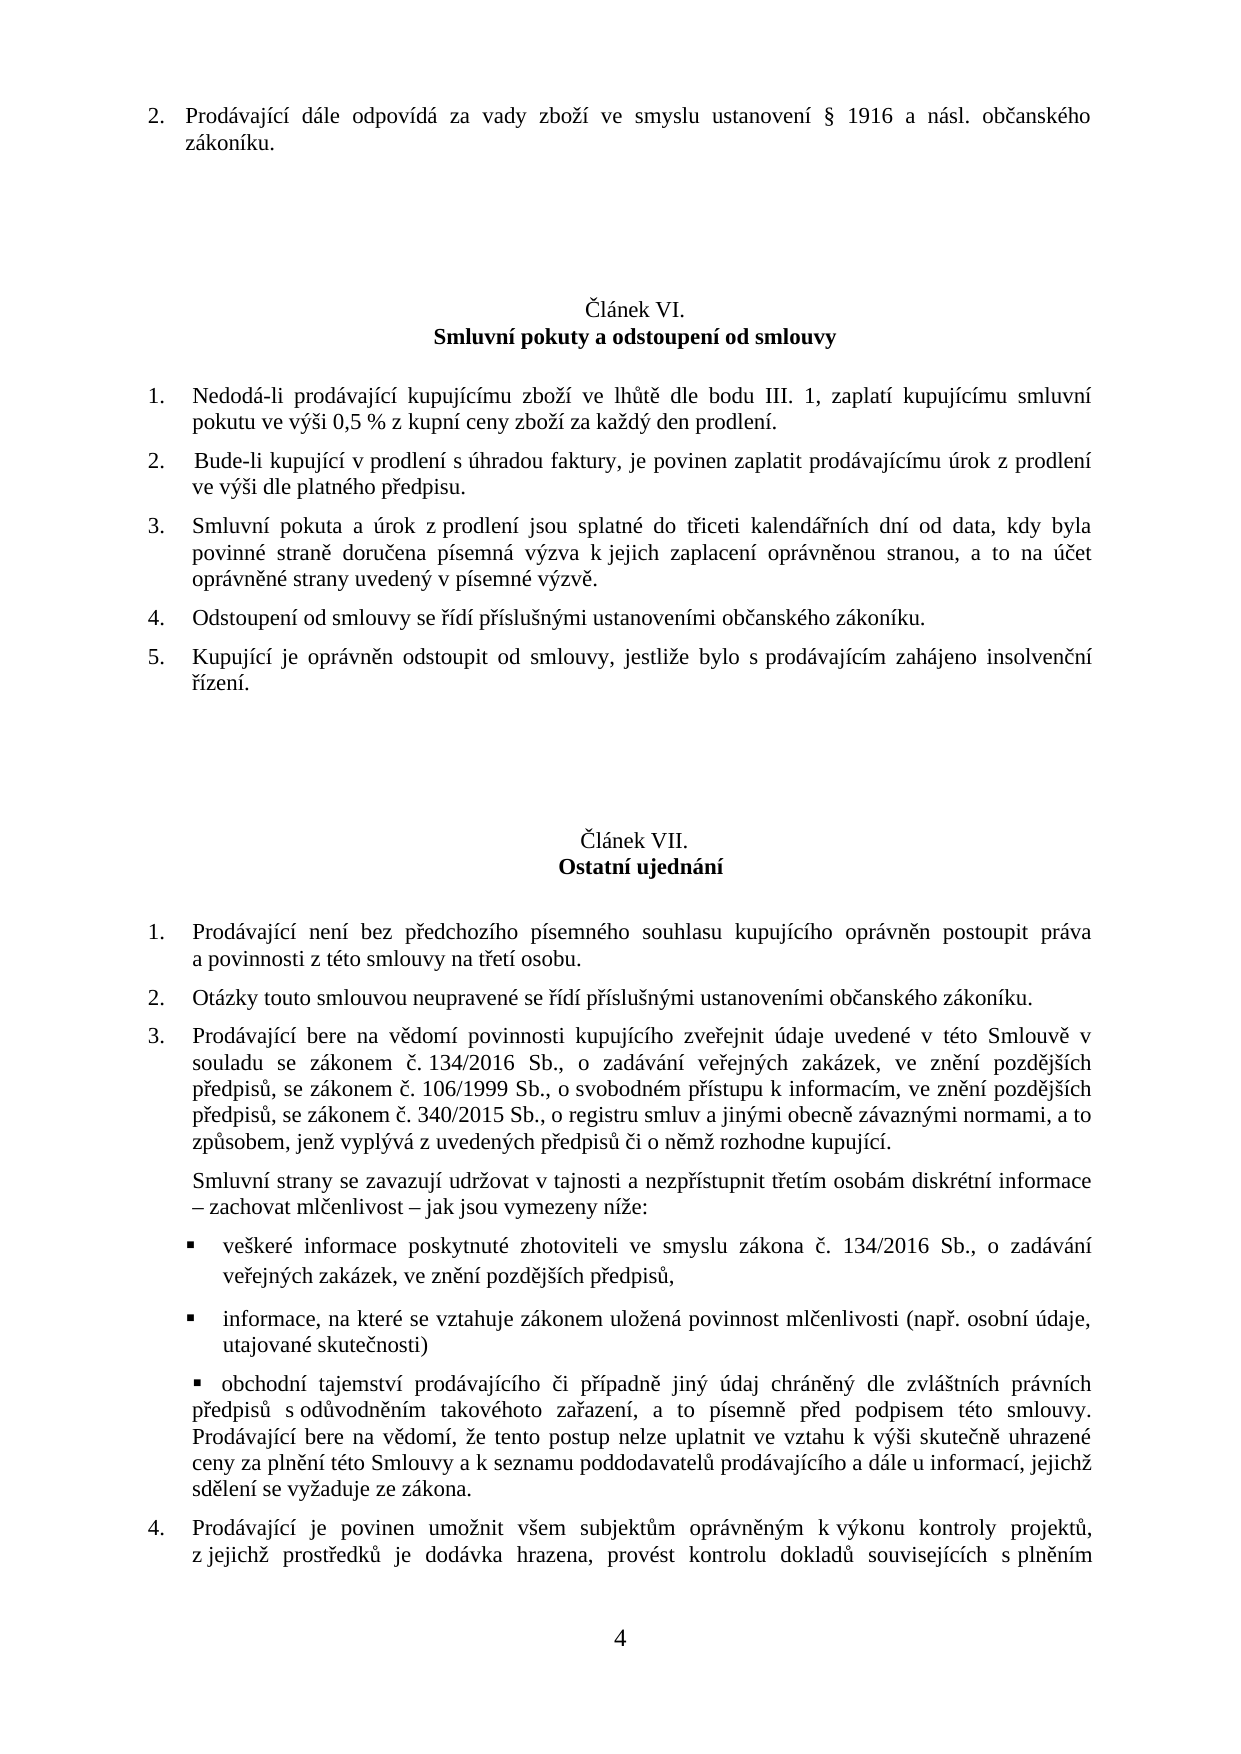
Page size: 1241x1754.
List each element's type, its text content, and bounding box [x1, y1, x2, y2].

subtitle Článek VI. [148, 297, 1122, 323]
list Prodávající není bez předchozího písemného souhlasu kupujícího oprávněn postoupit práva a povinnosti z této smlouvy na třetí osobu. [148, 918, 1093, 971]
list informace, na které se vztahuje zákonem uložená povinnost mlčenlivosti (např. osobní údaje, utajované skutečnosti) [185, 1305, 1093, 1358]
list Nedodá-li prodávající kupujícímu zboží ve lhůtě dle bodu III. 1, zaplatí kupujícímu smluvní pokutu ve výši 0,5 % z kupní ceny zboží za každý den prodlení. [148, 382, 1093, 434]
list veškeré informace poskytnuté zhotoviteli ve smyslu zákona č. 134/2016 Sb., o zadávání veřejných zakázek, ve znění pozdějších předpisů, [185, 1232, 1093, 1288]
subtitle Ostatní ujednání [148, 853, 1122, 879]
text 4. Odstoupení od smlouvy se řídí příslušnými ustanoveními občanského zákoníku. [148, 604, 1093, 630]
text 2. Bude-li kupující v prodlení s úhradou faktury, je povinen zaplatit prodávajícímu úrok z prodlení ve výši dle platného předpisu. [148, 447, 1093, 500]
text Článek VII. [148, 827, 1093, 853]
list obchodní tajemství prodávajícího či případně jiný údaj chráněný dle zvláštních právních předpisů s odůvodněním takovéhoto zařazení, a to písemně před podpisem této smlouvy. Prodávající bere na vědomí, že tento postup nelze uplatnit ve vztahu k výši skutečně uhrazené ceny za plnění této Smlouvy a k seznamu poddodavatelů prodávajícího a dále u informací, jejichž sdělení se vyžaduje ze zákona. [192, 1370, 1093, 1502]
text 3. Smluvní pokuta a úrok z prodlení jsou splatné do třiceti kalendářních dní od data, kdy byla povinné straně doručena písemná výzva k jejich zaplacení oprávněnou stranou, a to na účet oprávněné strany uvedený v písemné výzvě. [148, 512, 1093, 591]
text 5. Kupující je oprávněn odstoupit od smlouvy, jestliže bylo s prodávajícím zahájeno insolvenční řízení. [148, 643, 1093, 695]
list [148, 1514, 1093, 1567]
list Otázky touto smlouvou neupravené se řídí příslušnými ustanoveními občanského zákoníku. [148, 984, 1093, 1010]
list Prodávající dále odpovídá za vady zboží ve smyslu ustanovení § 1916 a násl. občanského zákoníku. [148, 102, 1093, 155]
text Smluvní strany se zavazují udržovat v tajnosti a nezpřístupnit třetím osobám diskrétní informace – zachovat mlčenlivost – jak jsou vymezeny níže: [192, 1167, 1093, 1219]
list Prodávající bere na vědomí povinnosti kupujícího zveřejnit údaje uvedené v této Smlouvě v souladu se zákonem č. 134/2016 Sb., o zadávání veřejných zakázek, ve znění pozdějších předpisů, se zákonem č. 106/1999 Sb., o svobodném přístupu k informacím, ve znění pozdějších předpisů, se zákonem č. 340/2015 Sb., o registru smluv a jinými obecně závaznými normami, a to způsobem, jenž vyplývá z uvedených předpisů či o němž rozhodne kupující. [148, 1022, 1093, 1154]
subtitle Smluvní pokuty a odstoupení od smlouvy [148, 323, 1122, 349]
